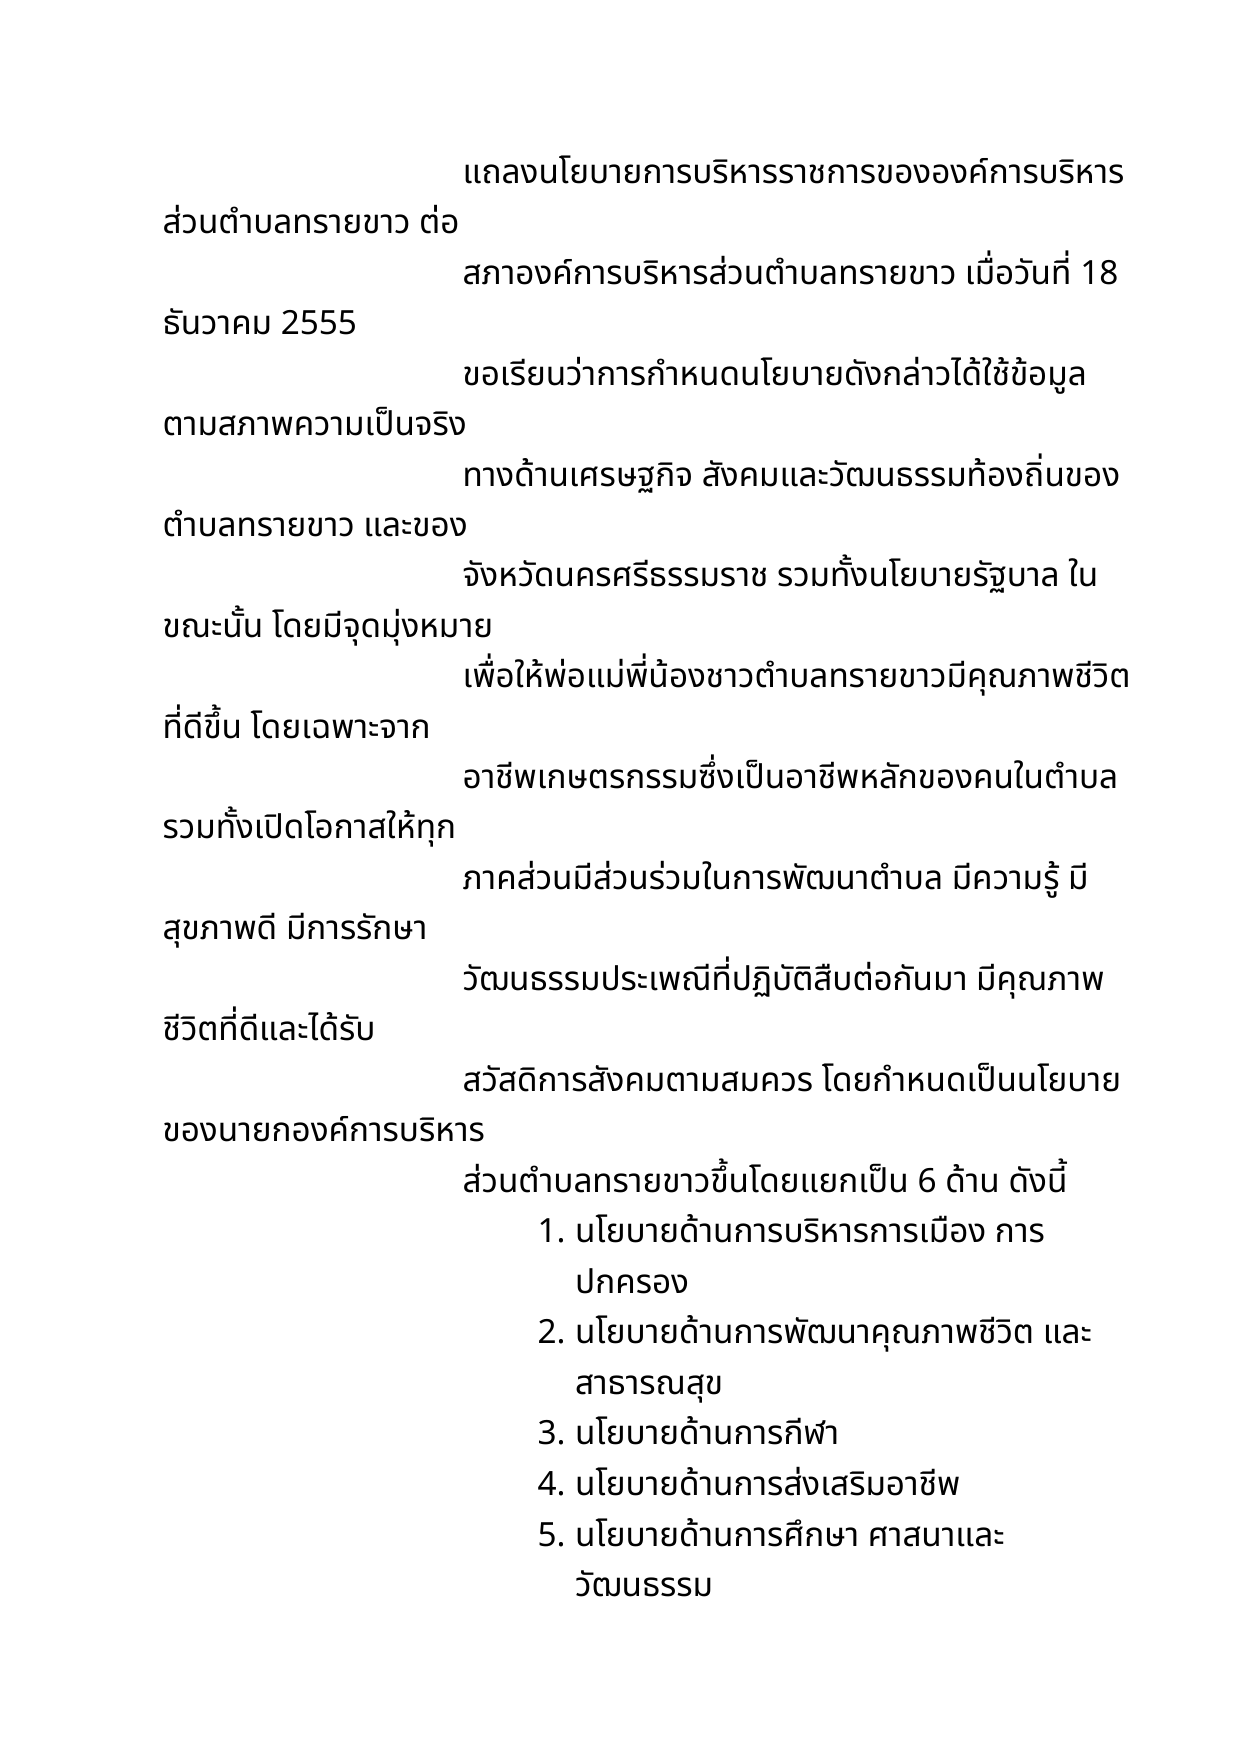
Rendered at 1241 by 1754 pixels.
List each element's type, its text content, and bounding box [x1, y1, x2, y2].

text เพื่อให้พ่อแม่พี่น้องชาวตำบลทรายขาวมีคุณภาพชีวิตที่ดีขึ้น โดยเฉพาะจาก [162, 652, 1137, 753]
text แถลงนโยบายการบริหารราชการขององค์การบริหารส่วนตำบลทรายขาว ต่อ [162, 148, 1137, 248]
text จังหวัดนครศรีธรรมราช รวมทั้งนโยบายรัฐบาล ในขณะนั้น โดยมีจุดมุ่งหมาย [162, 551, 1137, 652]
list นโยบายด้านการพัฒนาคุณภาพชีวิต และสาธารณสุข [537, 1308, 1137, 1409]
text ทางด้านเศรษฐกิจ สังคมและวัฒนธรรมท้องถิ่นของตำบลทรายขาว และของ [162, 451, 1137, 551]
text สวัสดิการสังคมตามสมควร โดยกำหนดเป็นนโยบายของนายกองค์การบริหาร [162, 1056, 1137, 1156]
text ภาคส่วนมีส่วนร่วมในการพัฒนาตำบล มีความรู้ มีสุขภาพดี มีการรักษา [162, 854, 1137, 955]
list นโยบายด้านการส่งเสริมอาชีพ [537, 1460, 1137, 1510]
text วัฒนธรรมประเพณีที่ปฏิบัติสืบต่อกันมา มีคุณภาพชีวิตที่ดีและได้รับ [162, 955, 1137, 1056]
text อาชีพเกษตรกรรมซึ่งเป็นอาชีพหลักของคนในตำบล รวมทั้งเปิดโอกาสให้ทุก [162, 753, 1137, 854]
text ขอเรียนว่าการกำหนดนโยบายดังกล่าวได้ใช้ข้อมูลตามสภาพความเป็นจริง [162, 350, 1137, 451]
list นโยบายด้านการศึกษา ศาสนาและวัฒนธรรม [537, 1510, 1137, 1611]
text สภาองค์การบริหารส่วนตำบลทรายขาว เมื่อวันที่ 18 ธันวาคม 2555 [162, 248, 1137, 350]
list นโยบายด้านการบริหารการเมือง การปกครอง [537, 1207, 1137, 1308]
list นโยบายด้านการกีฬา [537, 1409, 1137, 1460]
text ส่วนตำบลทรายขาวขึ้นโดยแยกเป็น 6 ด้าน ดังนี้ [462, 1156, 1137, 1207]
